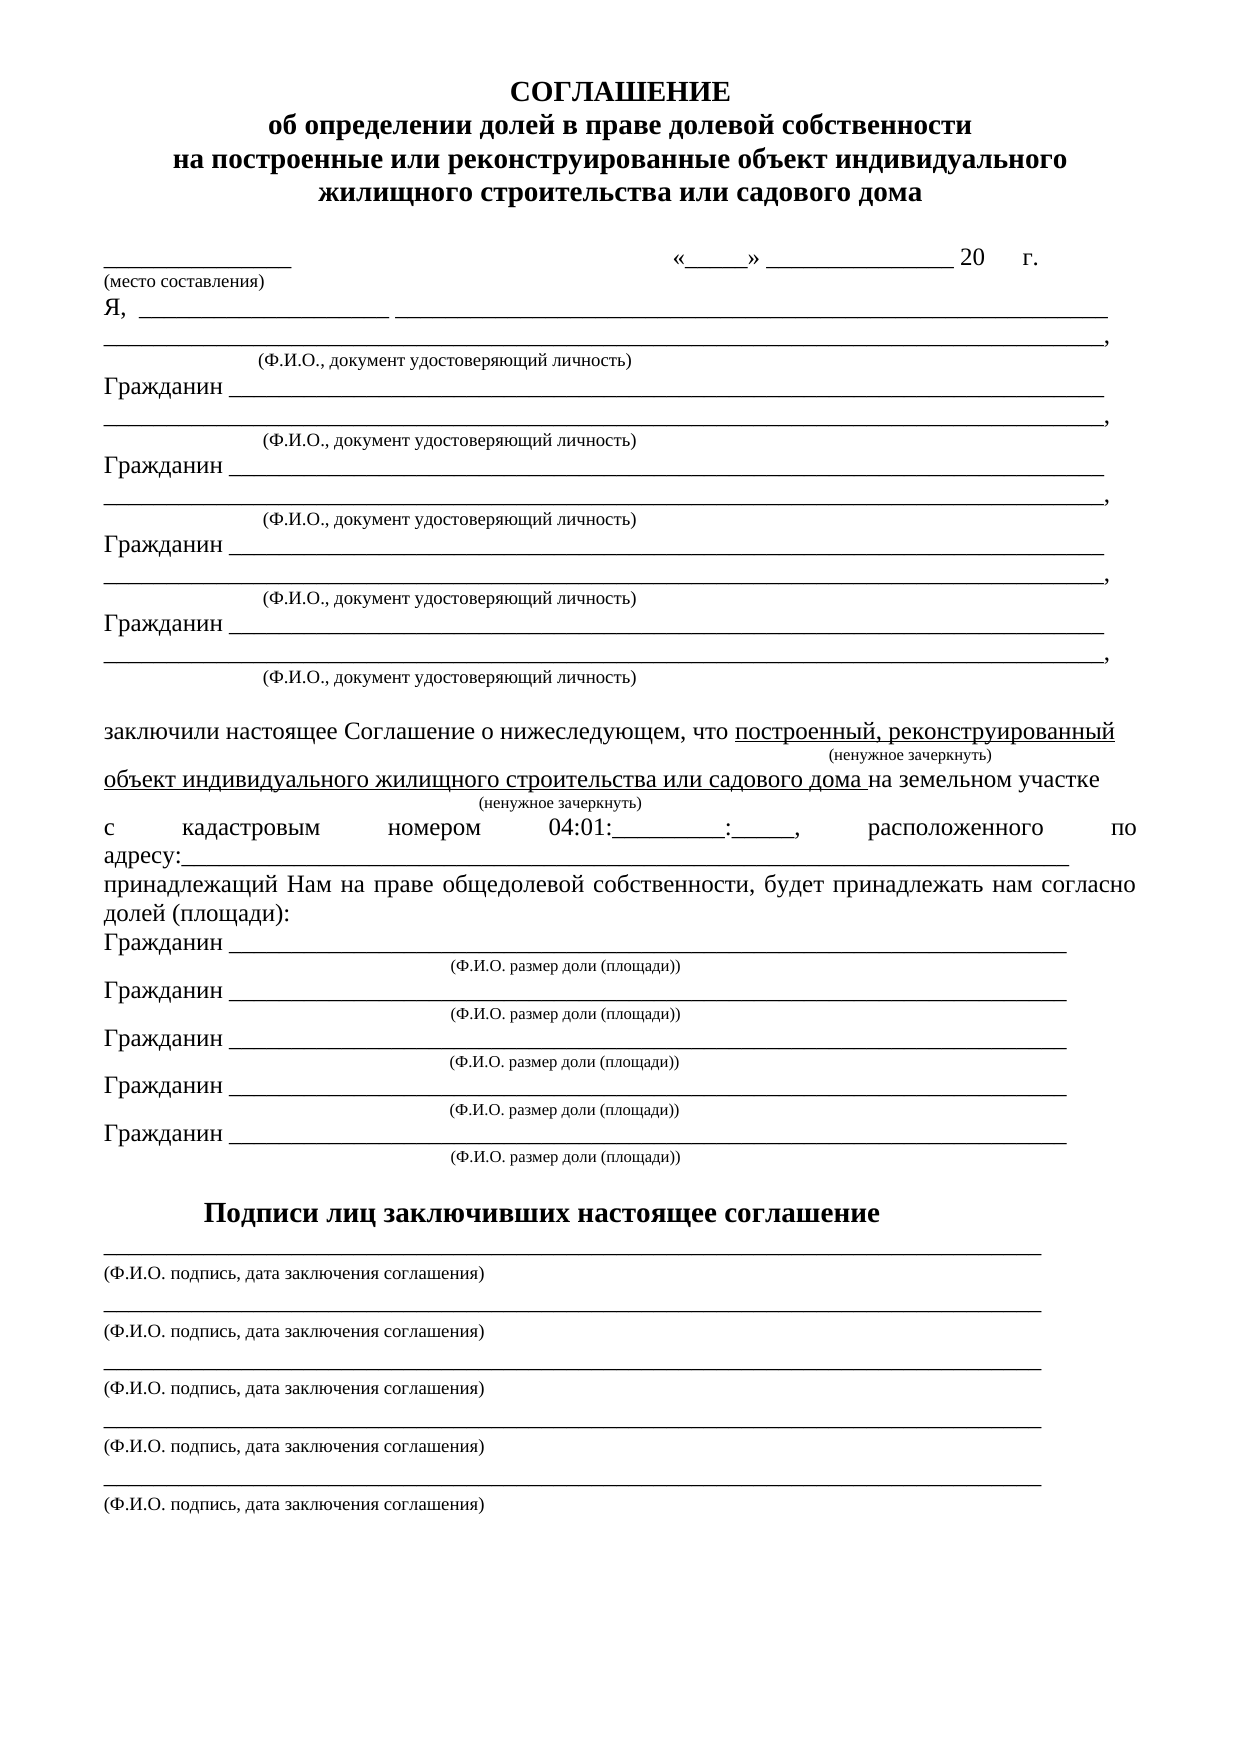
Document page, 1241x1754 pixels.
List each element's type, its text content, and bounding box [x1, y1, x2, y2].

text Гражданин ___________________________________________________________________ [103, 1071, 1137, 1099]
text (Ф.И.О. подпись, дата заключения соглашения) [103, 1262, 1137, 1283]
text ________________________________________________________________________________, [103, 400, 1137, 428]
text Гражданин ___________________________________________________________________ [103, 1023, 1137, 1051]
text Гражданин ___________________________________________________________________ [103, 1118, 1137, 1147]
text (Ф.И.О. размер доли (площади)) [103, 956, 1137, 975]
text объект индивидуального жилищного строительства или садового дома на земельном участке [103, 764, 1137, 793]
text ________________________________________________________________________________, [103, 558, 1137, 587]
text (Ф.И.О., документ удостоверяющий личность) [103, 666, 1137, 687]
text ___________________________________________________________________________ [103, 1229, 1137, 1257]
text (Ф.И.О. подпись, дата заключения соглашения) [103, 1493, 1137, 1514]
text Гражданин ______________________________________________________________________ [103, 608, 1137, 637]
text (Ф.И.О. размер доли (площади)) [103, 1099, 1137, 1118]
text (Ф.И.О. размер доли (площади)) [103, 1051, 1137, 1071]
text (Ф.И.О., документ удостоверяющий личность) [103, 428, 1137, 450]
text заключили настоящее Соглашение о нижеследующем, что построенный, реконструированный [103, 716, 1137, 745]
text ________________________________________________________________________________, [103, 637, 1137, 666]
text (Ф.И.О. подпись, дата заключения соглашения) [103, 1435, 1137, 1457]
text Гражданин ___________________________________________________________________ [103, 927, 1137, 956]
text с кадастровым номером 04:01:_________:_____, расположенного по адресу:_______________________________________________________________________ [103, 812, 1137, 869]
text на построенные или реконструированные объект индивидуального жилищного строительства или садового дома [103, 141, 1137, 208]
text ___________________________________________________________________________ [103, 1344, 1137, 1373]
text об определении долей в праве долевой собственности [103, 107, 1137, 141]
text (Ф.И.О. подпись, дата заключения соглашения) [103, 1377, 1137, 1399]
text Гражданин ___________________________________________________________________ [103, 975, 1137, 1003]
text (Ф.И.О. размер доли (площади)) [103, 1147, 1137, 1166]
text (Ф.И.О., документ удостоверяющий личность) [103, 507, 1137, 529]
text (Ф.И.О. подпись, дата заключения соглашения) [103, 1319, 1137, 1341]
text Подписи лиц заключивших настоящее соглашение [103, 1195, 1137, 1229]
text ___________________________________________________________________________ [103, 1286, 1137, 1315]
text (Ф.И.О., документ удостоверяющий личность) [103, 349, 1137, 371]
text ________________________________________________________________________________, [103, 479, 1137, 507]
text Гражданин ______________________________________________________________________ [103, 371, 1137, 400]
text (ненужное зачеркнуть) [103, 745, 1137, 764]
text Гражданин ______________________________________________________________________ [103, 450, 1137, 479]
text ___________________________________________________________________________ [103, 1460, 1137, 1489]
text (Ф.И.О., документ удостоверяющий личность) [103, 587, 1137, 608]
text (Ф.И.О. размер доли (площади)) [103, 1003, 1137, 1023]
text (место составления) [103, 270, 1137, 292]
text (ненужное зачеркнуть) [103, 793, 1137, 812]
text Я, ____________________ _________________________________________________________ [103, 292, 1137, 321]
text Гражданин ______________________________________________________________________ [103, 529, 1137, 558]
text _______________ «_____» _______________ 20 г. [103, 242, 1137, 270]
text принадлежащий Нам на праве общедолевой собственности, будет принадлежать нам согласно долей (площади): [103, 869, 1137, 927]
text ________________________________________________________________________________, [103, 321, 1137, 349]
text СОГЛАШЕНИЕ [103, 74, 1137, 107]
text ___________________________________________________________________________ [103, 1402, 1137, 1431]
